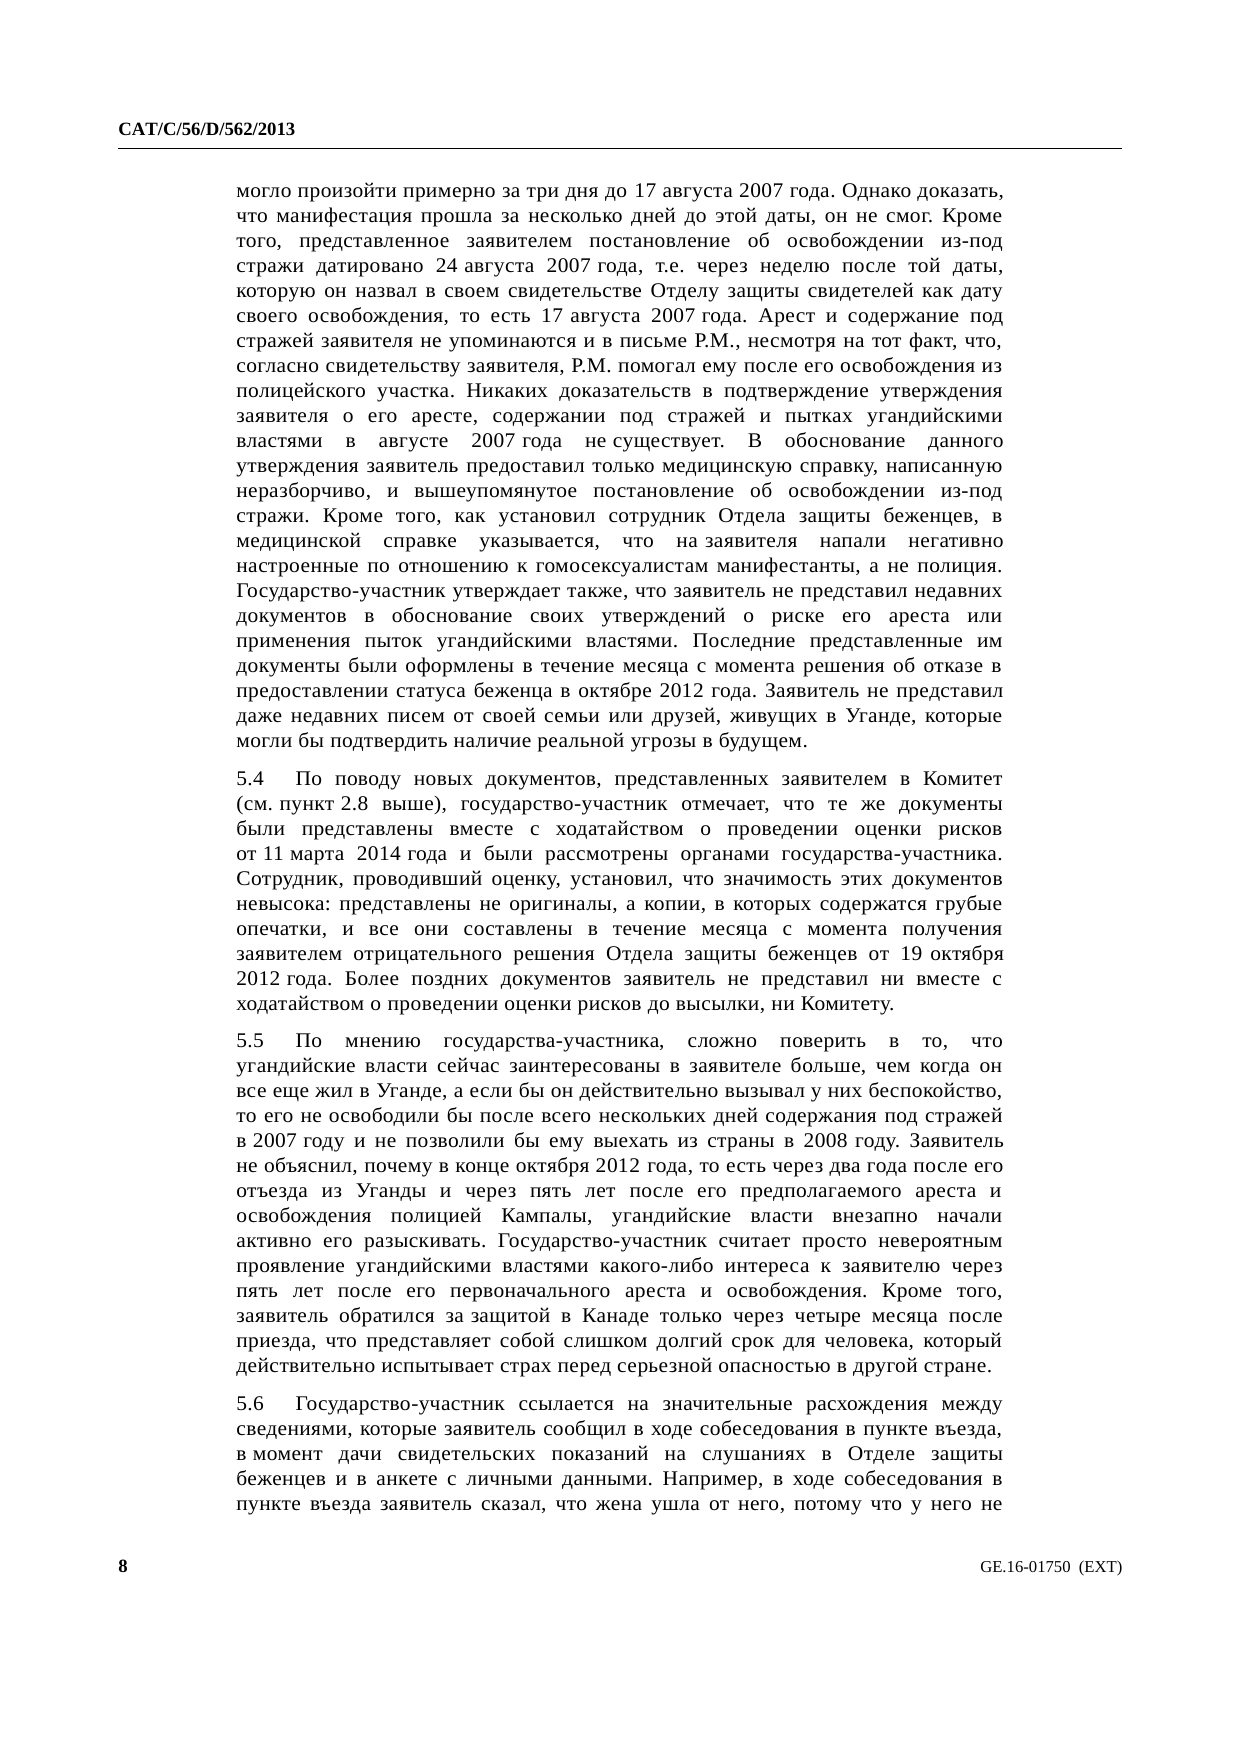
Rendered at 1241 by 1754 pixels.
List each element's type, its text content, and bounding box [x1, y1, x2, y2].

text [236, 1390, 1004, 1515]
text 5.4 По поводу новых документов, представленных заявителем в Комитет (см. пункт 2.8 выше), государство-участник отмечает, что те же документы были представлены вместе с ходатайством о проведении оценки рисков от 11 марта 2014 года и были рассмотрены органами государства-участника. Сотрудник, проводивший оценку, установил, что значимость этих документов невысока: представлены не оригиналы, а копии, в которых содержатся грубые опечатки, и все они составлены в течение месяца с момента получения заявителем отрицательного решения Отдела защиты беженцев от 19 октября 2012 года. Более поздних документов заявитель не представил ни вместе с ходатайством о проведении оценки рисков до высылки, ни Комитету. [236, 765, 1004, 1015]
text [236, 177, 1004, 752]
text 5.5 По мнению государства-участника, сложно поверить в то, что угандийские власти сейчас заинтересованы в заявителе больше, чем когда он все еще жил в Уганде, а если бы он действительно вызывал у них беспокойство, то его не освободили бы после всего нескольких дней содержания под стражей в 2007 году и не позволили бы ему выехать из страны в 2008 году. Заявитель не объяснил, почему в конце октября 2012 года, то есть через два года после его отъезда из Уганды и через пять лет после его предполагаемого ареста и освобождения полицией Кампалы, угандийские власти внезапно начали активно его разыскивать. Государство-участник считает просто невероятным проявление угандийскими властями какого-либо интереса к заявителю через пять лет после его первоначального ареста и освобождения. Кроме того, заявитель обратился за защитой в Канаде только через четыре месяца после приезда, что представляет собой слишком долгий срок для человека, который действительно испытывает страх перед серьезной опасностью в другой стране. [236, 1027, 1004, 1377]
